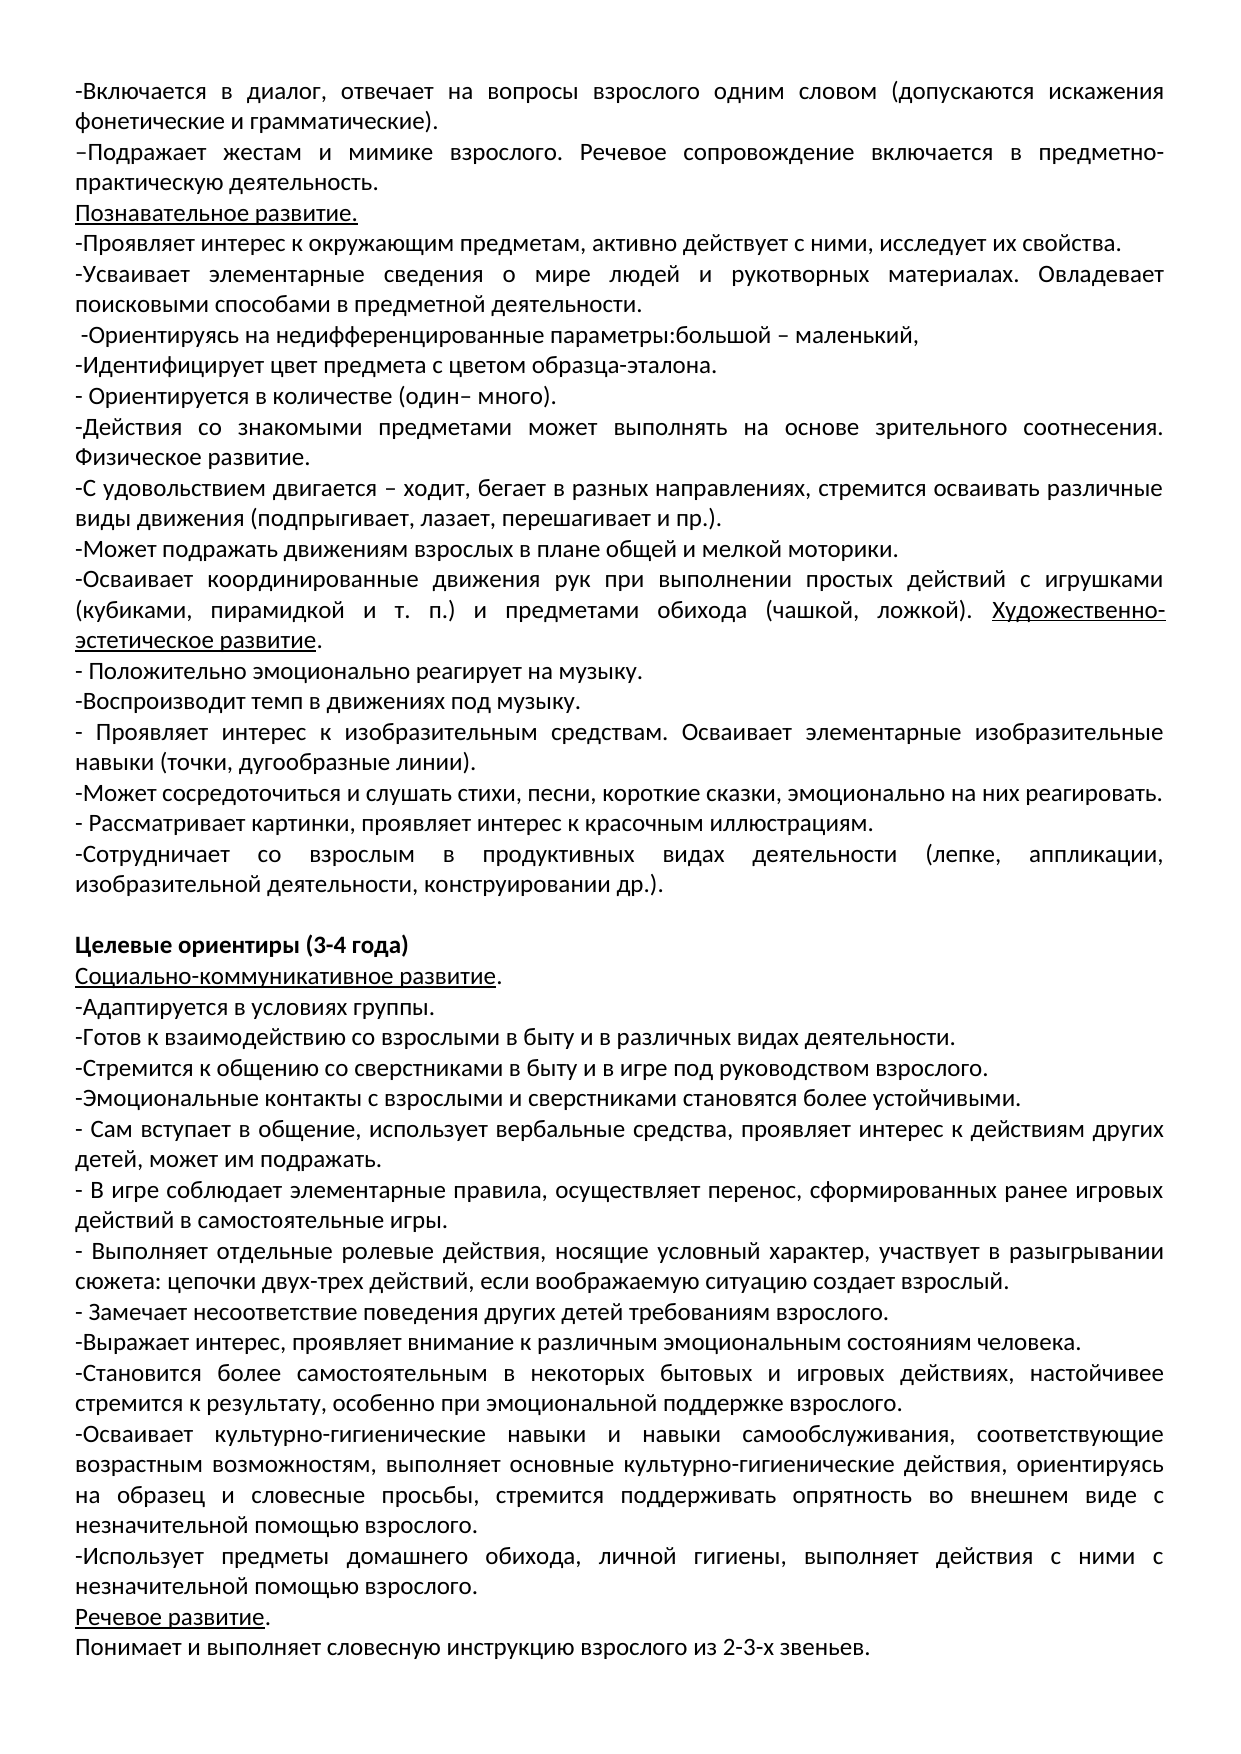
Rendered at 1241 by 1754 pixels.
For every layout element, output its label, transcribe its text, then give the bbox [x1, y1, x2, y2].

text -Ориентируясь на недифференцированные параметры:большой – маленький, [75, 319, 1165, 350]
text -Стремится к общению со сверстниками в быту и в игре под руководством взрослого. [75, 1052, 1165, 1082]
text - Проявляет интерес к изобразительным средствам. Осваивает элементарные изобразительные навыки (точки, дугообразные линии). [75, 716, 1165, 777]
text Речевое развитие. [75, 1601, 1165, 1632]
text Понимает и выполняет словесную инструкцию взрослого из 2-3-х звеньев. [75, 1632, 1165, 1662]
text -Включается в диалог, отвечает на вопросы взрослого одним словом (допускаются искажения фонетические и грамматические). [75, 75, 1165, 136]
text -Готов к взаимодействию со взрослыми в быту и в различных видах деятельности. [75, 1021, 1165, 1052]
text -Воспроизводит темп в движениях под музыку. [75, 685, 1165, 716]
text -Адаптируется в условиях группы. [75, 991, 1165, 1021]
text -Действия со знакомыми предметами может выполнять на основе зрительного соотнесения. Физическое развитие. [75, 411, 1165, 472]
text -Проявляет интерес к окружающим предметам, активно действует с ними, исследует их свойства. [75, 228, 1165, 258]
text - Сам вступает в общение, использует вербальные средства, проявляет интерес к действиям других детей, может им подражать. [75, 1113, 1165, 1174]
text - Ориентируется в количестве (один– много). [75, 380, 1165, 411]
text -Осваивает культурно-гигиенические навыки и навыки самообслуживания, соответствующие возрастным возможностям, выполняет основные культурно-гигиенические действия, ориентируясь на образец и словесные просьбы, стремится поддерживать опрятность во внешнем виде с незначительной помощью взрослого. [75, 1418, 1165, 1540]
text -С удовольствием двигается – ходит, бегает в разных направлениях, стремится осваивать различные виды движения (подпрыгивает, лазает, перешагивает и пр.). [75, 472, 1165, 533]
text -Использует предметы домашнего обихода, личной гигиены, выполняет действия с ними с незначительной помощью взрослого. [75, 1540, 1165, 1601]
text –Подражает жестам и мимике взрослого. Речевое сопровождение включается в предметно-практическую деятельность. [75, 136, 1165, 197]
text Познавательное развитие. [75, 197, 1165, 228]
text -Может подражать движениям взрослых в плане общей и мелкой моторики. [75, 533, 1165, 563]
text - Положительно эмоционально реагирует на музыку. [75, 655, 1165, 685]
text -Сотрудничает со взрослым в продуктивных видах деятельности (лепке, аппликации, изобразительной деятельности, конструировании др.). [75, 838, 1165, 899]
text - Рассматривает картинки, проявляет интерес к красочным иллюстрациям. [75, 807, 1165, 838]
text Целевые ориентиры (3-4 года) [75, 929, 1165, 960]
text - Замечает несоответствие поведения других детей требованиям взрослого. [75, 1296, 1165, 1326]
text -Идентифицирует цвет предмета с цветом образца-эталона. [75, 350, 1165, 380]
text Социально-коммуникативное развитие. [75, 960, 1165, 991]
text -Эмоциональные контакты с взрослыми и сверстниками становятся более устойчивыми. [75, 1082, 1165, 1113]
text -Осваивает координированные движения рук при выполнении простых действий с игрушками (кубиками, пирамидкой и т. п.) и предметами обихода (чашкой, ложкой). Художественно-эстетическое развитие. [75, 563, 1165, 655]
text -Становится более самостоятельным в некоторых бытовых и игровых действиях, настойчивее стремится к результату, особенно при эмоциональной поддержке взрослого. [75, 1357, 1165, 1418]
text - Выполняет отдельные ролевые действия, носящие условный характер, участвует в разыгрывании сюжета: цепочки двух-трех действий, если воображаемую ситуацию создает взрослый. [75, 1235, 1165, 1296]
text - В игре соблюдает элементарные правила, осуществляет перенос, сформированных ранее игровых действий в самостоятельные игры. [75, 1174, 1165, 1235]
text -Может сосредоточиться и слушать стихи, песни, короткие сказки, эмоционально на них реагировать. [75, 777, 1165, 807]
text -Усваивает элементарные сведения о мире людей и рукотворных материалах. Овладевает поисковыми способами в предметной деятельности. [75, 258, 1165, 319]
text -Выражает интерес, проявляет внимание к различным эмоциональным состояниям человека. [75, 1326, 1165, 1357]
